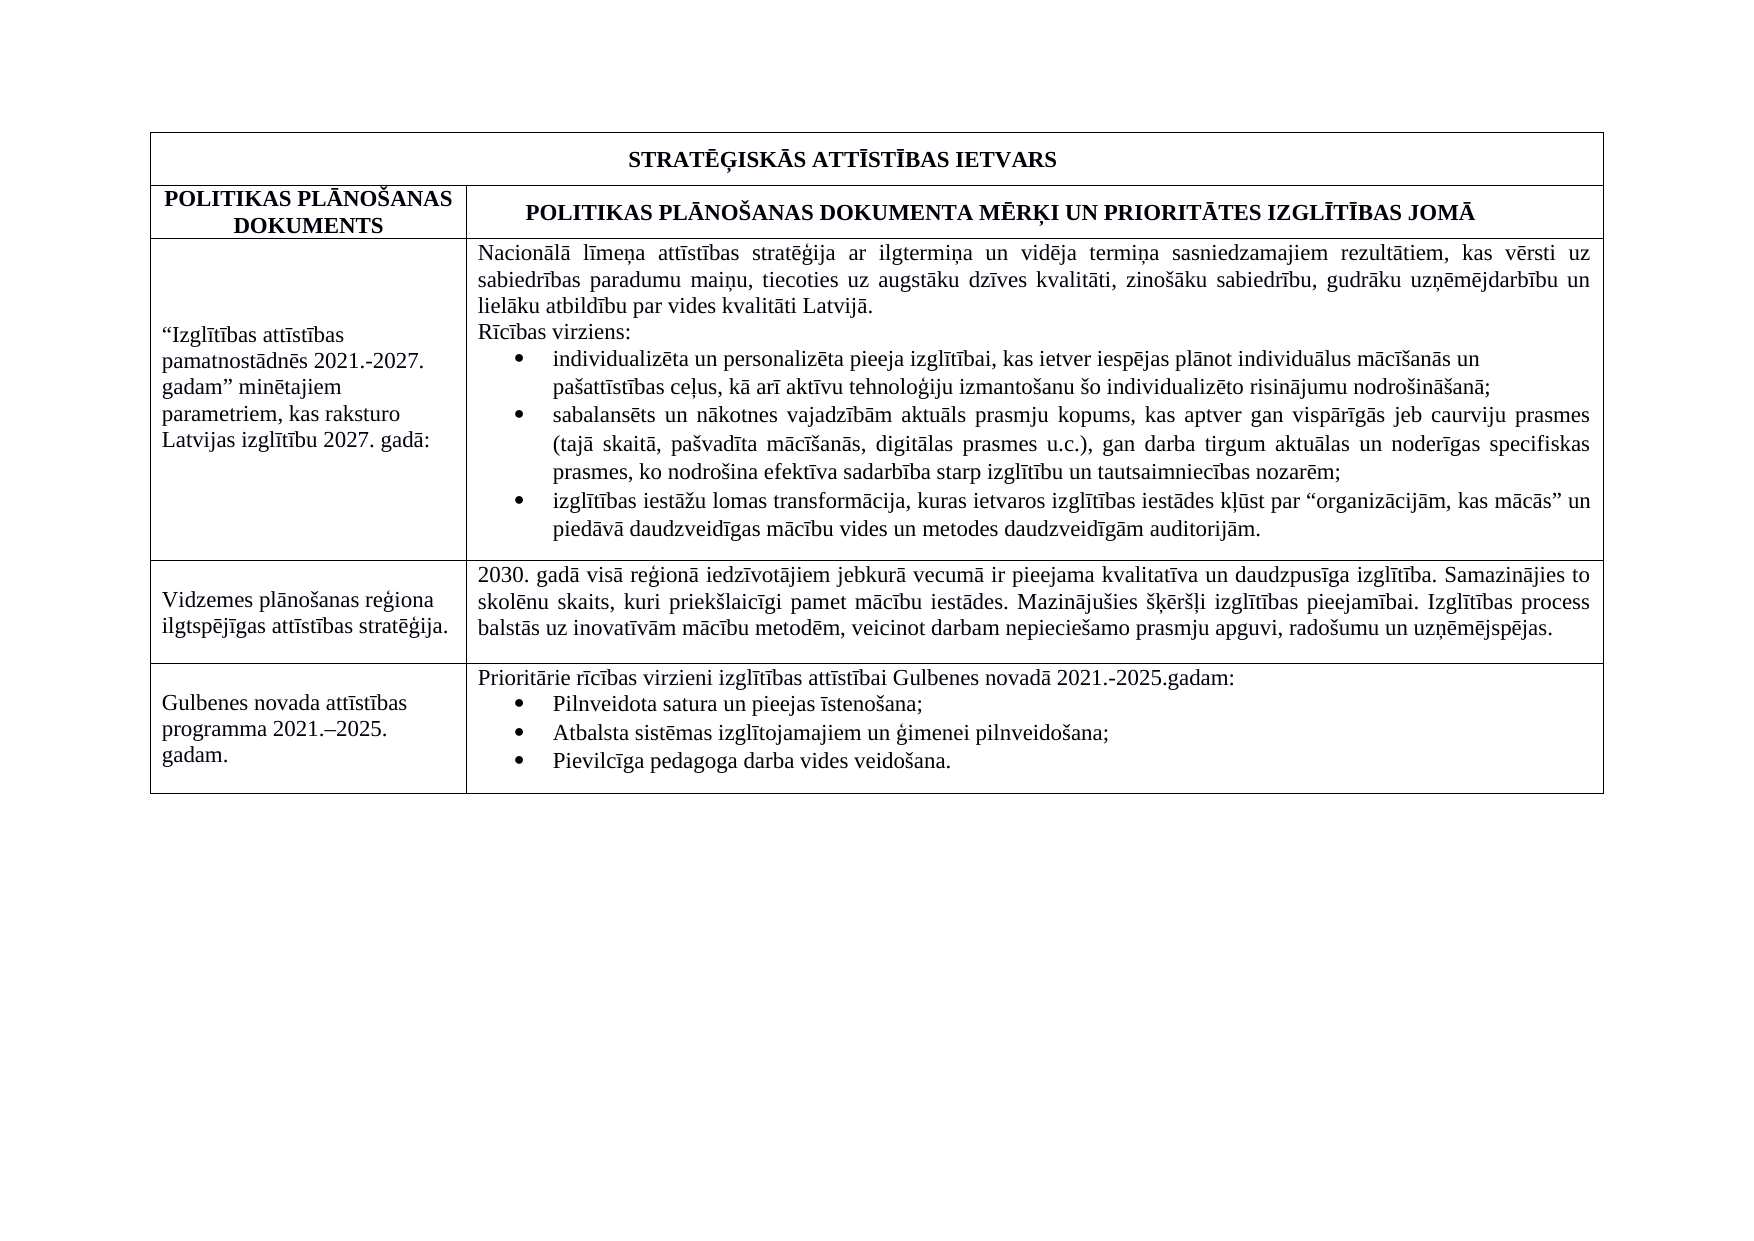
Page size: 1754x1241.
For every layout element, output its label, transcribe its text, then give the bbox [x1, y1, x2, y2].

table_cell POLITIKAS PLĀNOŠANAS DOKUMENTS [151, 186, 466, 238]
table_cell Nacionālā līmeņa attīstības stratēģija ar ilgtermiņa un vidēja termiņa sasniedzamajiem rezultātiem, kas vērsti uz sabiedrības paradumu maiņu, tiecoties uz augstāku dzīves kvalitāti, zinošāku sabiedrību, gudrāku uzņēmējdarbību un lielāku atbildību par vides kvalitāti Latvijā. Rīcības virziens: individualizēta un personalizēta pieeja izglītībai, kas ietver iespējas plānot individuālus mācīšanās un pašattīstības ceļus, kā arī aktīvu tehnoloģiju izmantošanu šo individualizēto risinājumu nodrošināšanā; sabalansēts un nākotnes vajadzībām aktuāls prasmju kopums, kas aptver gan vispārīgās jeb caurviju prasmes (tajā skaitā, pašvadīta mācīšanās, digitālas prasmes u.c.), gan darba tirgum aktuālas un noderīgas specifiskas prasmes, ko nodrošina efektīva sadarbība starp izglītību un tautsaimniecības nozarēm; izglītības iestāžu lomas transformācija, kuras ietvaros izglītības iestādes kļūst par “organizācijām, kas mācās” un piedāvā daudzveidīgas mācību vides un metodes daudzveidīgām auditorijām. [467, 239, 1603, 560]
table_cell Prioritārie rīcības virzieni izglītības attīstībai Gulbenes novadā 2021.-2025.gadam: Pilnveidota satura un pieejas īstenošana; Atbalsta sistēmas izglītojamajiem un ģimenei pilnveidošana; Pievilcīga pedagoga darba vides veidošana. [467, 664, 1603, 792]
table_cell “Izglītības attīstības pamatnostādnēs 2021.-2027. gadam” minētajiem parametriem, kas raksturo Latvijas izglītību 2027. gadā: [151, 239, 466, 560]
table_cell Gulbenes novada attīstības programma 2021.–2025. gadam. [151, 664, 466, 792]
table_header STRATĒĢISKĀS ATTĪSTĪBAS IETVARS [151, 133, 1603, 184]
table_cell POLITIKAS PLĀNOŠANAS DOKUMENTA MĒRĶI UN PRIORITĀTES IZGLĪTĪBAS JOMĀ [467, 186, 1603, 238]
table_cell Vidzemes plānošanas reģiona ilgtspējīgas attīstības stratēģija. [151, 561, 466, 663]
table_cell 2030. gadā visā reģionā iedzīvotājiem jebkurā vecumā ir pieejama kvalitatīva un daudzpusīga izglītība. Samazinājies to skolēnu skaits, kuri priekšlaicīgi pamet mācību iestādes. Mazinājušies šķēršļi izglītības pieejamībai. Izglītības process balstās uz inovatīvām mācību metodēm, veicinot darbam nepieciešamo prasmju apguvi, radošumu un uzņēmējspējas. [467, 561, 1603, 663]
